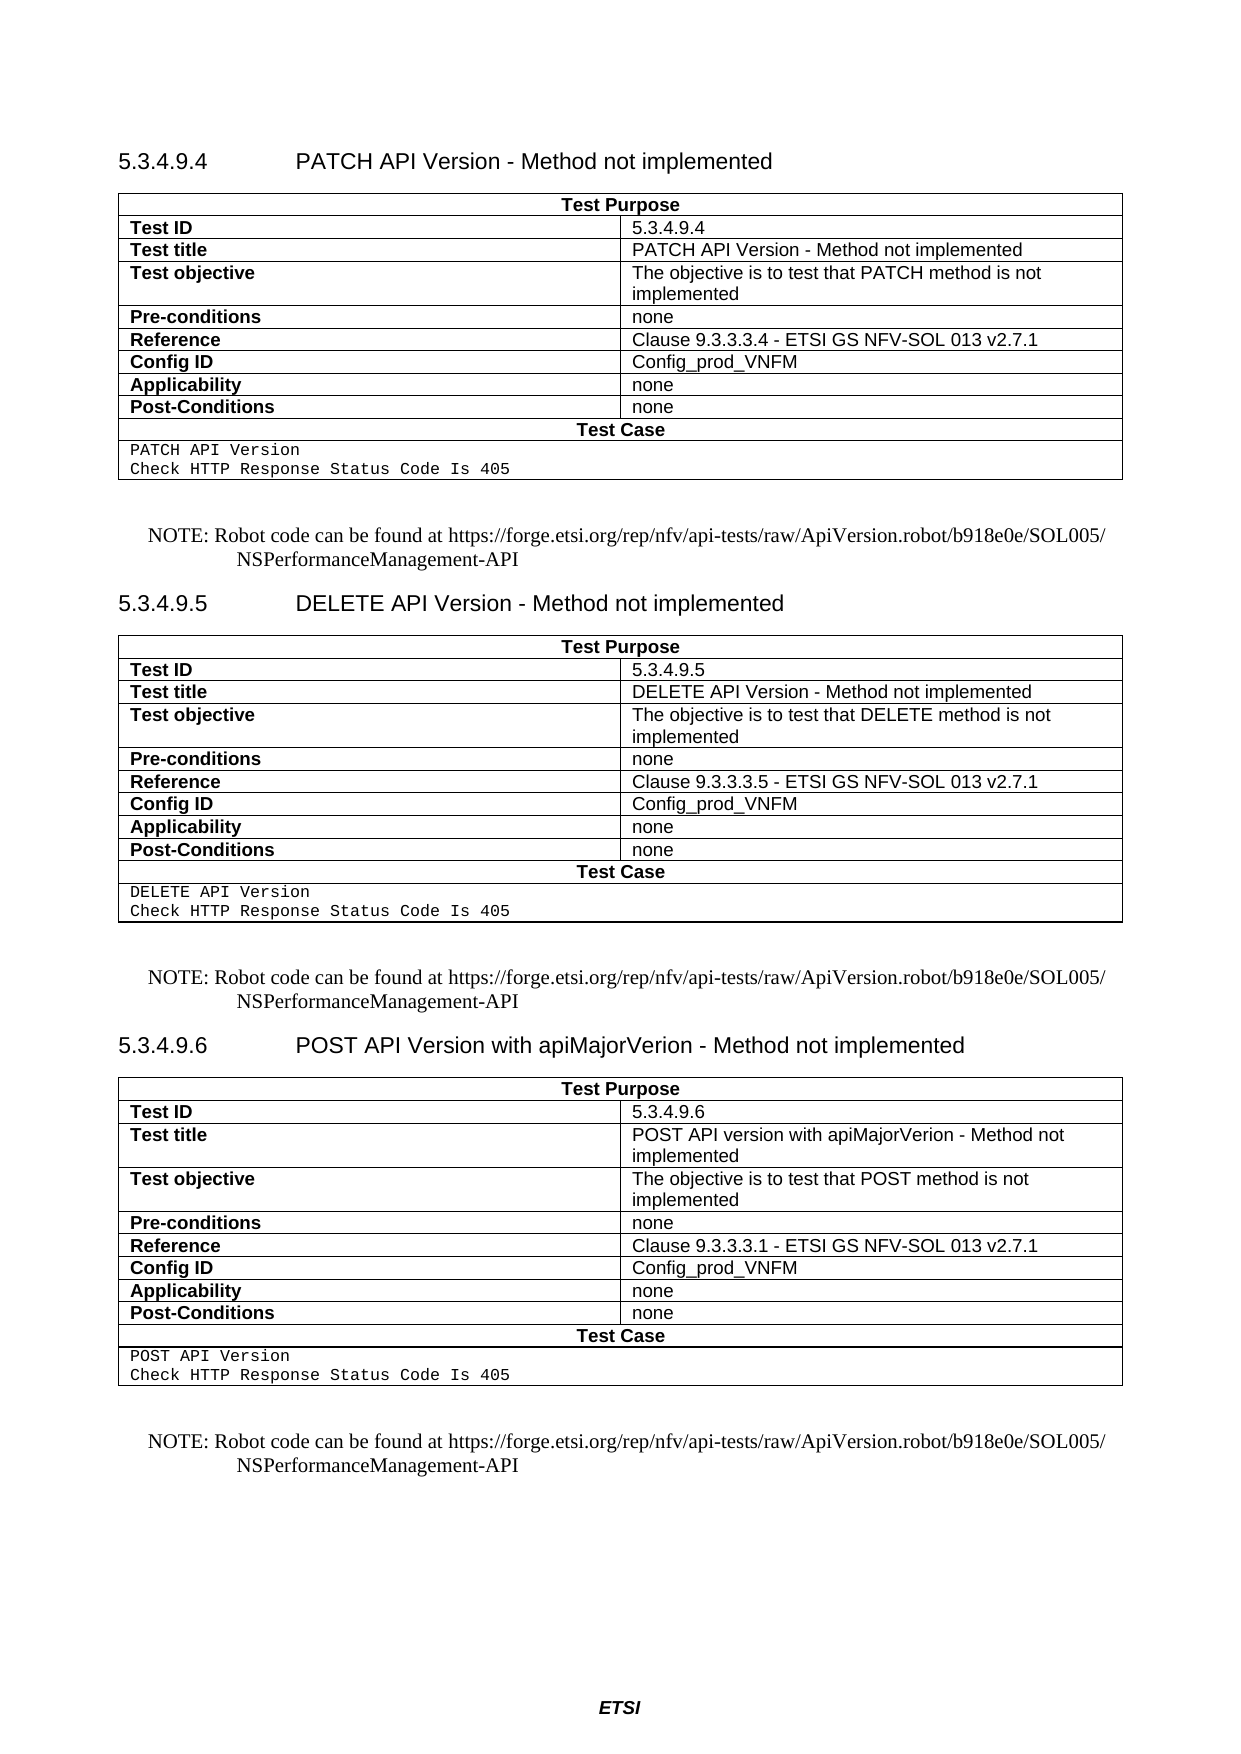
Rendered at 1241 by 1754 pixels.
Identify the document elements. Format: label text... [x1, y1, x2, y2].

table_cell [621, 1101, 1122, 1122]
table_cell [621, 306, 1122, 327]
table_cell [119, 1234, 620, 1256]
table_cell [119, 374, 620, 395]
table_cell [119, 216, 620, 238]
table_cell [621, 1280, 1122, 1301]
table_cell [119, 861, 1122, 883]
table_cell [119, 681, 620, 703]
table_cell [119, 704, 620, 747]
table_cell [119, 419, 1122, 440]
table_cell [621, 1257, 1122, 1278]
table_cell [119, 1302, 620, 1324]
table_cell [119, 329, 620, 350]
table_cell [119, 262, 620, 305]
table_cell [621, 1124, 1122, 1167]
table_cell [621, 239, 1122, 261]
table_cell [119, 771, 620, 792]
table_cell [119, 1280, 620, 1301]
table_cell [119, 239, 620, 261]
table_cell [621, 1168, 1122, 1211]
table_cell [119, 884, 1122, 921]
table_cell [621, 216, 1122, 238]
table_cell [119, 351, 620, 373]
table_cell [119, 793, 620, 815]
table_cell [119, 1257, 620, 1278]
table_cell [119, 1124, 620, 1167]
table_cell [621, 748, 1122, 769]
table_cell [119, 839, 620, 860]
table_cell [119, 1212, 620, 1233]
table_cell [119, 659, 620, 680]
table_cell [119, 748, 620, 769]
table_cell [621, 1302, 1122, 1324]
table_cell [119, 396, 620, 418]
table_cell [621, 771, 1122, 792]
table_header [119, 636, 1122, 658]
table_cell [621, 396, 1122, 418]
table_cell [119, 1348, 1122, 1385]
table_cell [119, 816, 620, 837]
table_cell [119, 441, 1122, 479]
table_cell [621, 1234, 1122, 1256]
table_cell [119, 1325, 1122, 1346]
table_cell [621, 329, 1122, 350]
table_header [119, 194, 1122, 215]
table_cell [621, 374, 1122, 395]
subtitle 5.3.4.9.6 POST API Version with apiMajorVerion - Method not implemented [118, 1032, 1122, 1058]
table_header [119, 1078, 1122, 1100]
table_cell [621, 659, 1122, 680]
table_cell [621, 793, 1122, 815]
text NOTE: Robot code can be found at https://forge.etsi.org/rep/nfv/api-tests/raw/ApiVersion.robot/b918e0e/SOL005/NSPerformanceManagement-API [148, 1429, 1122, 1477]
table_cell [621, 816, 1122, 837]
text NOTE: Robot code can be found at https://forge.etsi.org/rep/nfv/api-tests/raw/ApiVersion.robot/b918e0e/SOL005/NSPerformanceManagement-API [148, 965, 1122, 1013]
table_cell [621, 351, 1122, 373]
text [148, 523, 1122, 571]
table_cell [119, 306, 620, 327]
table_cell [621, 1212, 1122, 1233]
subtitle 5.3.4.9.5 DELETE API Version - Method not implemented [118, 590, 1122, 616]
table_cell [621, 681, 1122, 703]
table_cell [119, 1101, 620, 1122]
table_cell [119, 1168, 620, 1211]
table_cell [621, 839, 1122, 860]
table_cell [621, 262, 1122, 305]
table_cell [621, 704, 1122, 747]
subtitle 5.3.4.9.4 PATCH API Version - Method not implemented [118, 148, 1122, 174]
